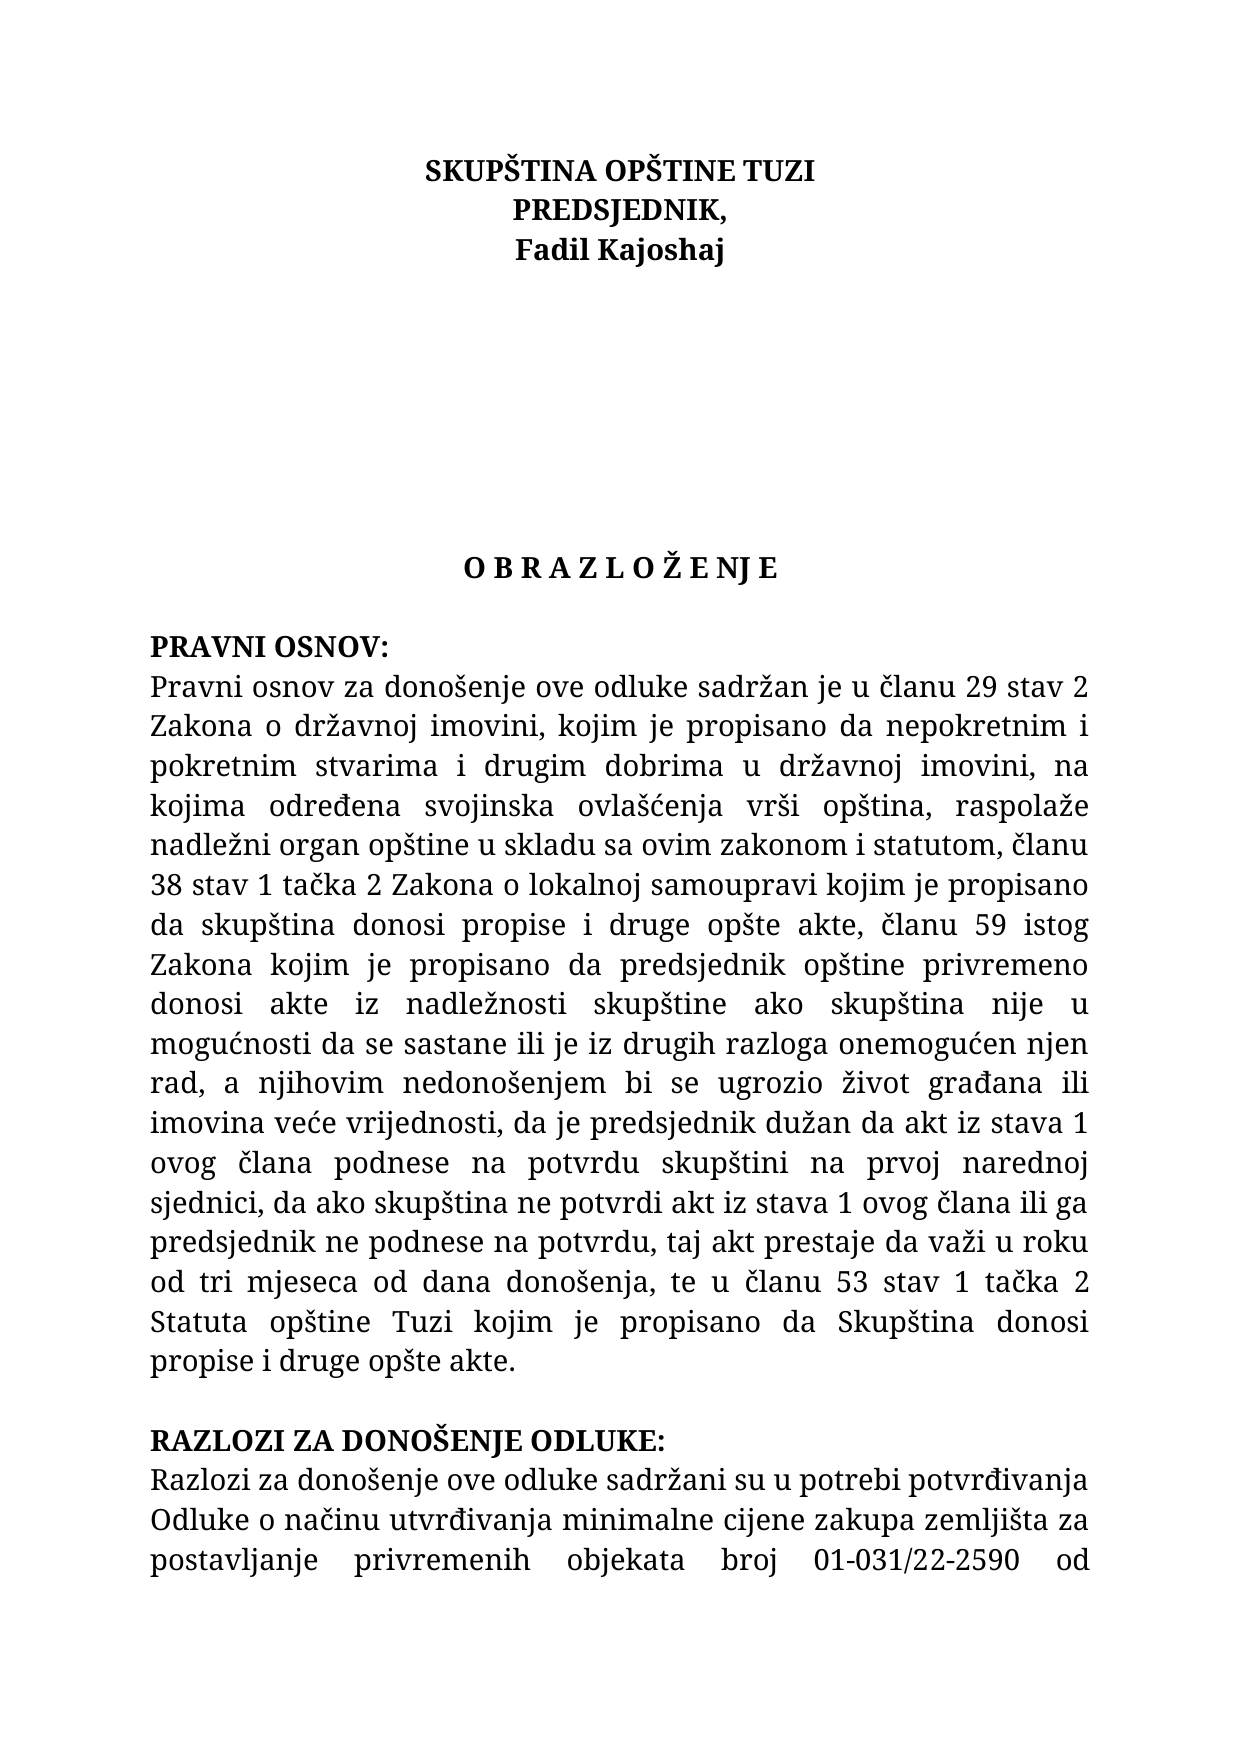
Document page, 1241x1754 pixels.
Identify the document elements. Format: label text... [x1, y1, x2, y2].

text Pravni osnov za donošenje ove odluke sadržan je u članu 29 stav 2 Zakona o državnoj imovini, kojim je propisano da nepokretnim i pokretnim stvarima i drugim dobrima u državnoj imovini, na kojima određena svojinska ovlašćenja vrši opština, raspolaže nadležni organ opštine u skladu sa ovim zakonom i statutom, članu 38 stav 1 tačka 2 Zakona o lokalnoj samoupravi kojim je propisano da skupština donosi propise i druge opšte akte, članu 59 istog Zakona kojim je propisano da predsjednik opštine privremeno donosi akte iz nadležnosti skupštine ako skupština nije u mogućnosti da se sastane ili je iz drugih razloga onemogućen njen rad, a njihovim nedonošenjem bi se ugrozio život građana ili imovina veće vrijednosti, da je predsjednik dužan da akt iz stava 1 ovog člana podnese na potvrdu skupštini na prvoj narednoj sjednici, da ako skupština ne potvrdi akt iz stava 1 ovog člana ili ga predsjednik ne podnese na potvrdu, taj akt prestaje da važi u roku od tri mjeseca od dana donošenja, te u članu 53 stav 1 tačka 2 Statuta opštine Tuzi kojim je propisano da Skupština donosi propise i druge opšte akte. [150, 666, 1090, 1380]
text O B R A Z L O Ž E NJ E [150, 547, 1090, 587]
text RAZLOZI ZA DONOŠENJE ODLUKE: [150, 1420, 1090, 1460]
text SKUPŠTINA OPŠTINE TUZI [150, 150, 1090, 190]
text PRAVNI OSNOV: [150, 626, 1090, 666]
text Fadil Kajoshaj [150, 229, 1090, 269]
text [150, 1460, 1090, 1579]
text PREDSJEDNIK, [150, 190, 1090, 229]
